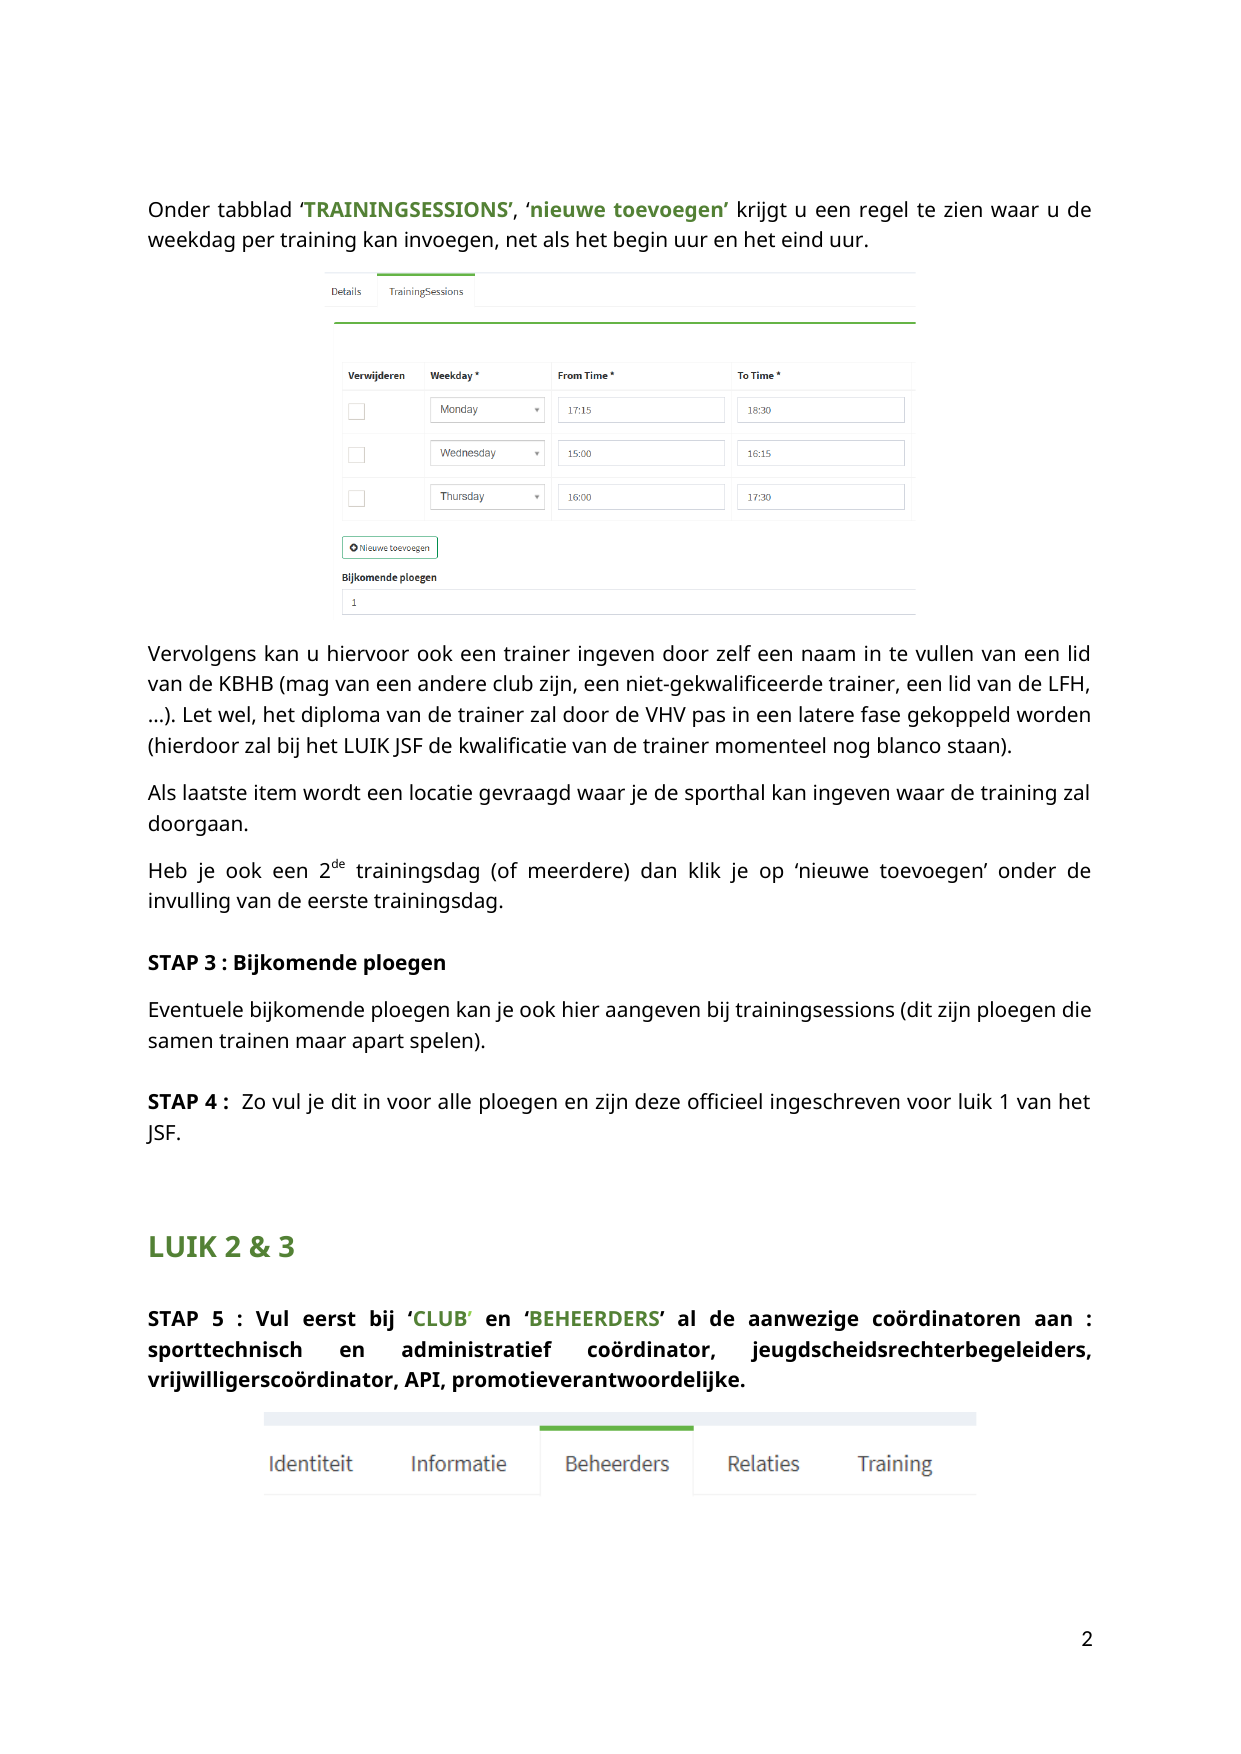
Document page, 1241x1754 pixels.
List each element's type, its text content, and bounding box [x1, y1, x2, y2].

picture [324, 272, 916, 620]
picture [263, 1412, 977, 1513]
text STAP 5 : Vul eerst bij ‘CLUB’ en ‘BEHEERDERS’ al de aanwezige coördinatoren aan : sporttechnisch en administratief coördinator, jeugdscheidsrechterbegeleiders, vrijwilligerscoördinator, API, promotieverantwoordelijke. [148, 1304, 1093, 1394]
text Heb je ook een 2de trainingsdag (of meerdere) dan klik je op ‘nieuwe toevoegen’ onder de invulling van de eerste trainingsdag. [148, 856, 1093, 915]
text STAP 4 : Zo vul je dit in voor alle ploegen en zijn deze officieel ingeschreven voor luik 1 van het JSF. [148, 1087, 1093, 1146]
text Vervolgens kan u hiervoor ook een trainer ingeven door zelf een naam in te vullen van een lid van de KBHB (mag van een andere club zijn, een niet-gekwalificeerde trainer, een lid van de LFH,…). Let wel, het diploma van de trainer zal door de VHV pas in een latere fase gekoppeld worden (hierdoor zal bij het LUIK JSF de kwalificatie van de trainer momenteel nog blanco staan). [148, 639, 1093, 759]
text Eventuele bijkomende ploegen kan je ook hier aangeven bij trainingsessions (dit zijn ploegen die samen trainen maar apart spelen). [148, 995, 1093, 1054]
text STAP 3 : Bijkomende ploegen [148, 948, 1093, 976]
text LUIK 2 & 3 [148, 1226, 1093, 1266]
text Als laatste item wordt een locatie gevraagd waar je de sporthal kan ingeven waar de training zal doorgaan. [148, 778, 1093, 837]
text Onder tabblad ‘TRAININGSESSIONS’, ‘nieuwe toevoegen’ krijgt u een regel te zien waar u de weekdag per training kan invoegen, net als het begin uur en het eind uur. [148, 195, 1093, 254]
